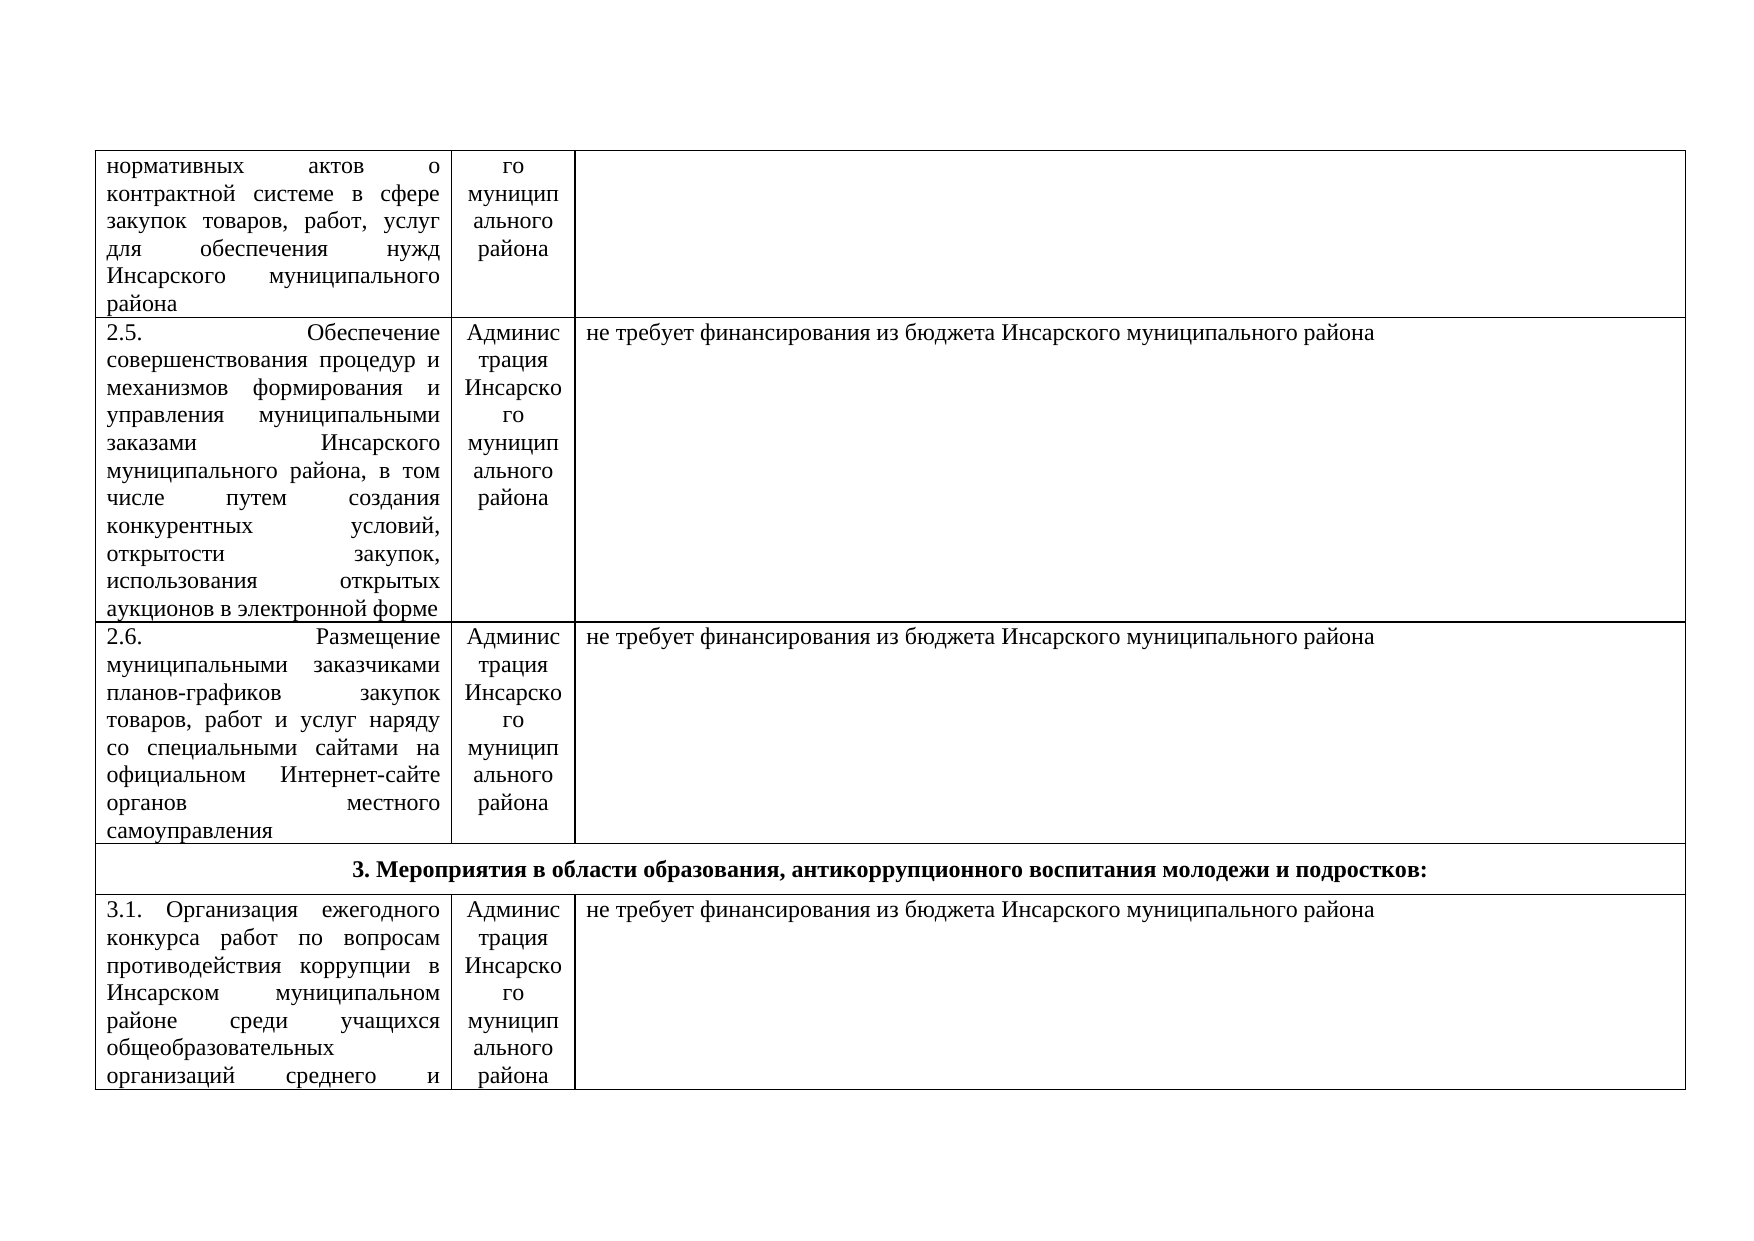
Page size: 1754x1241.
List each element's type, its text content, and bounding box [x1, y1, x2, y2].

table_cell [96, 151, 451, 317]
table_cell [452, 151, 574, 317]
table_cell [96, 895, 451, 1089]
table_cell не требует финансирования из бюджета Инсарского муниципального района [576, 623, 1685, 843]
table_cell 2.6. Размещение муниципальными заказчиками планов-графиков закупок товаров, работ и услуг наряду со специальными сайтами на официальном Интернет-сайте органов местного самоуправления [96, 623, 451, 843]
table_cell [576, 895, 1685, 1089]
table_cell не требует финансирования из бюджета Инсарского муниципального района [576, 318, 1685, 621]
table_cell 3. Мероприятия в области образования, антикоррупционного воспитания молодежи и подростков: [96, 844, 1685, 894]
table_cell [452, 895, 574, 1089]
table_cell 2.5. Обеспечение совершенствования процедур и механизмов формирования и управления муниципальными заказами Инсарского муниципального района, в том числе путем создания конкурентных условий, открытости закупок, использования открытых аукционов в электронной форме [96, 318, 451, 621]
table_cell Администрация Инсарского муниципального района [452, 318, 574, 621]
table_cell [576, 151, 1685, 317]
table_cell Администрация Инсарского муниципального района [452, 623, 574, 843]
